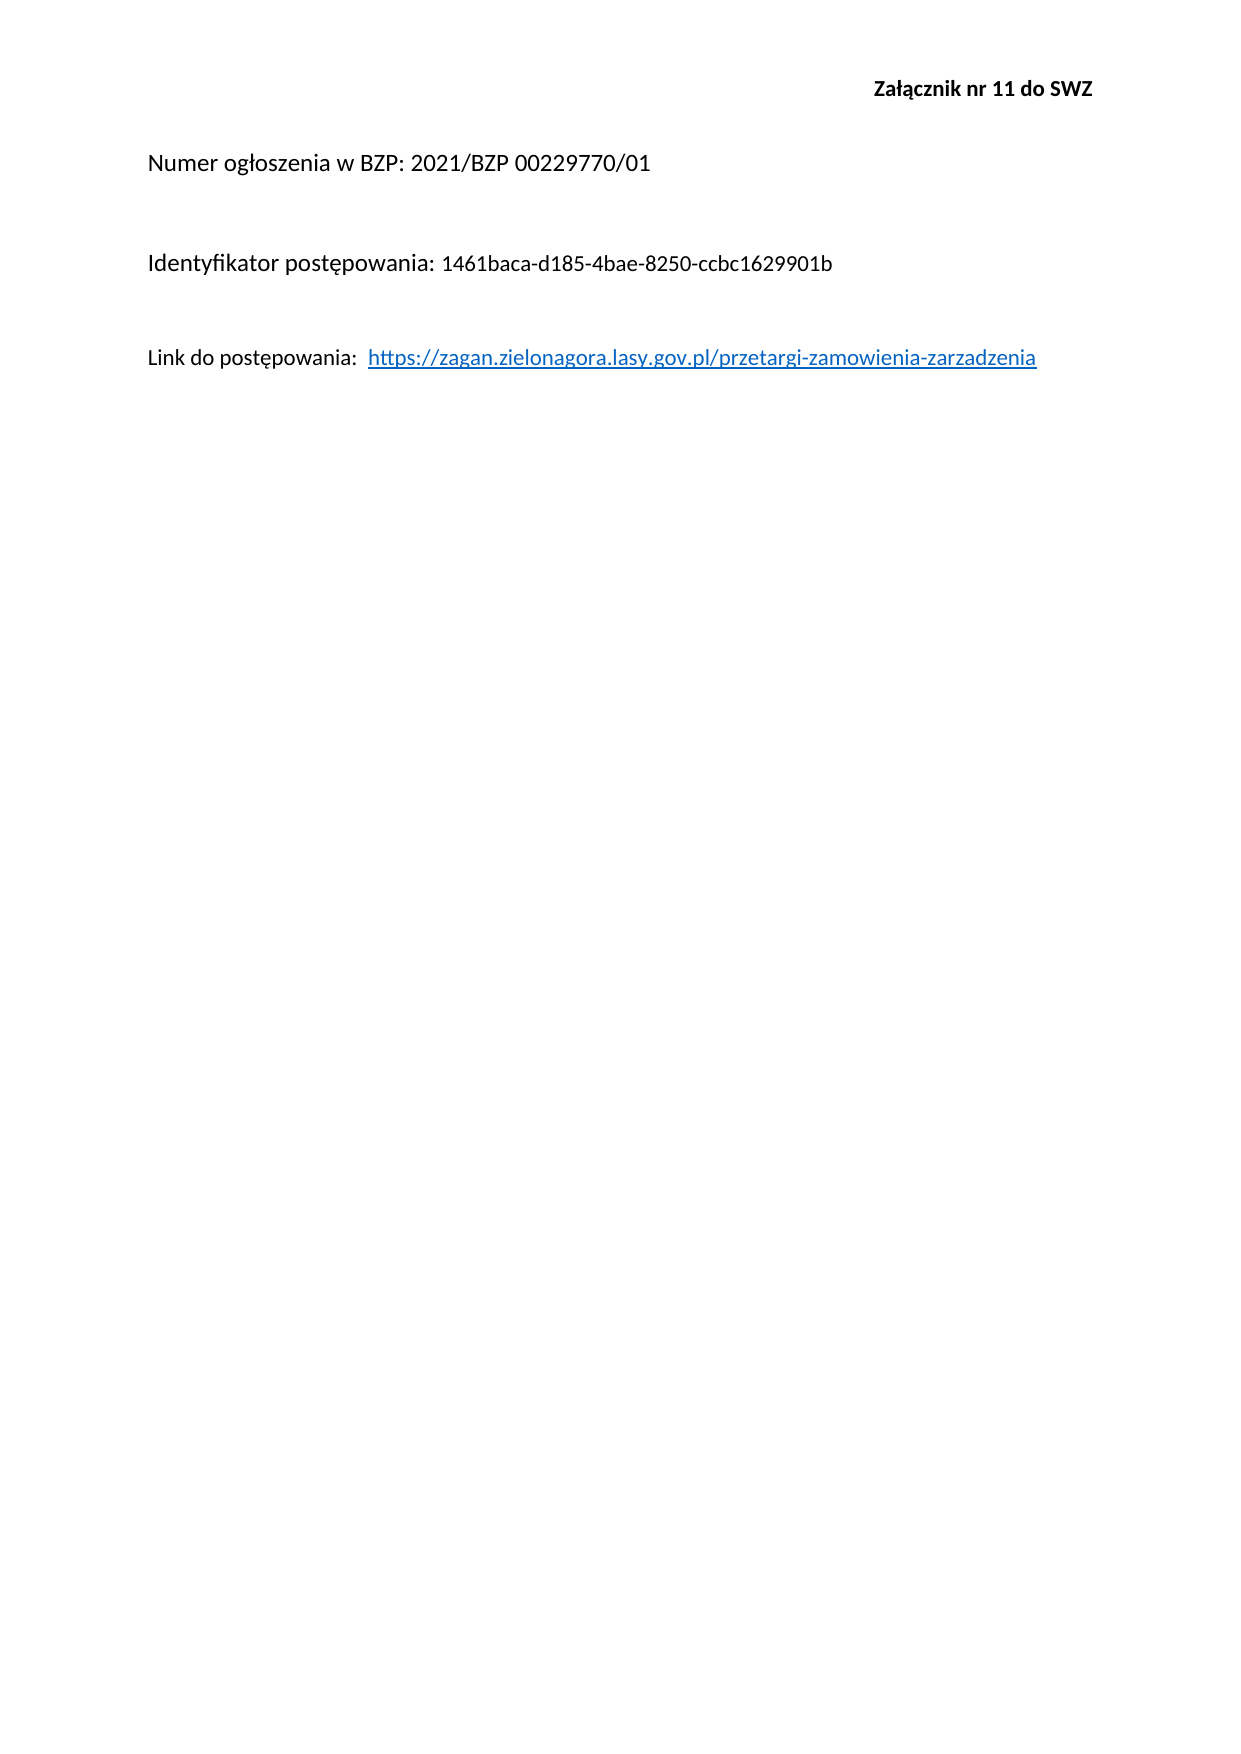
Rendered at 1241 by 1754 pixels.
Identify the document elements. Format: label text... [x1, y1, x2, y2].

text Identyfikator postępowania: 1461baca-d185-4bae-8250-ccbc1629901b [148, 247, 1093, 277]
text Numer ogłoszenia w BZP: 2021/BZP 00229770/01 [148, 148, 1093, 178]
text Link do postępowania: https://zagan.zielonagora.lasy.gov.pl/przetargi-zamowienia-zarzadzenia [148, 343, 1093, 371]
